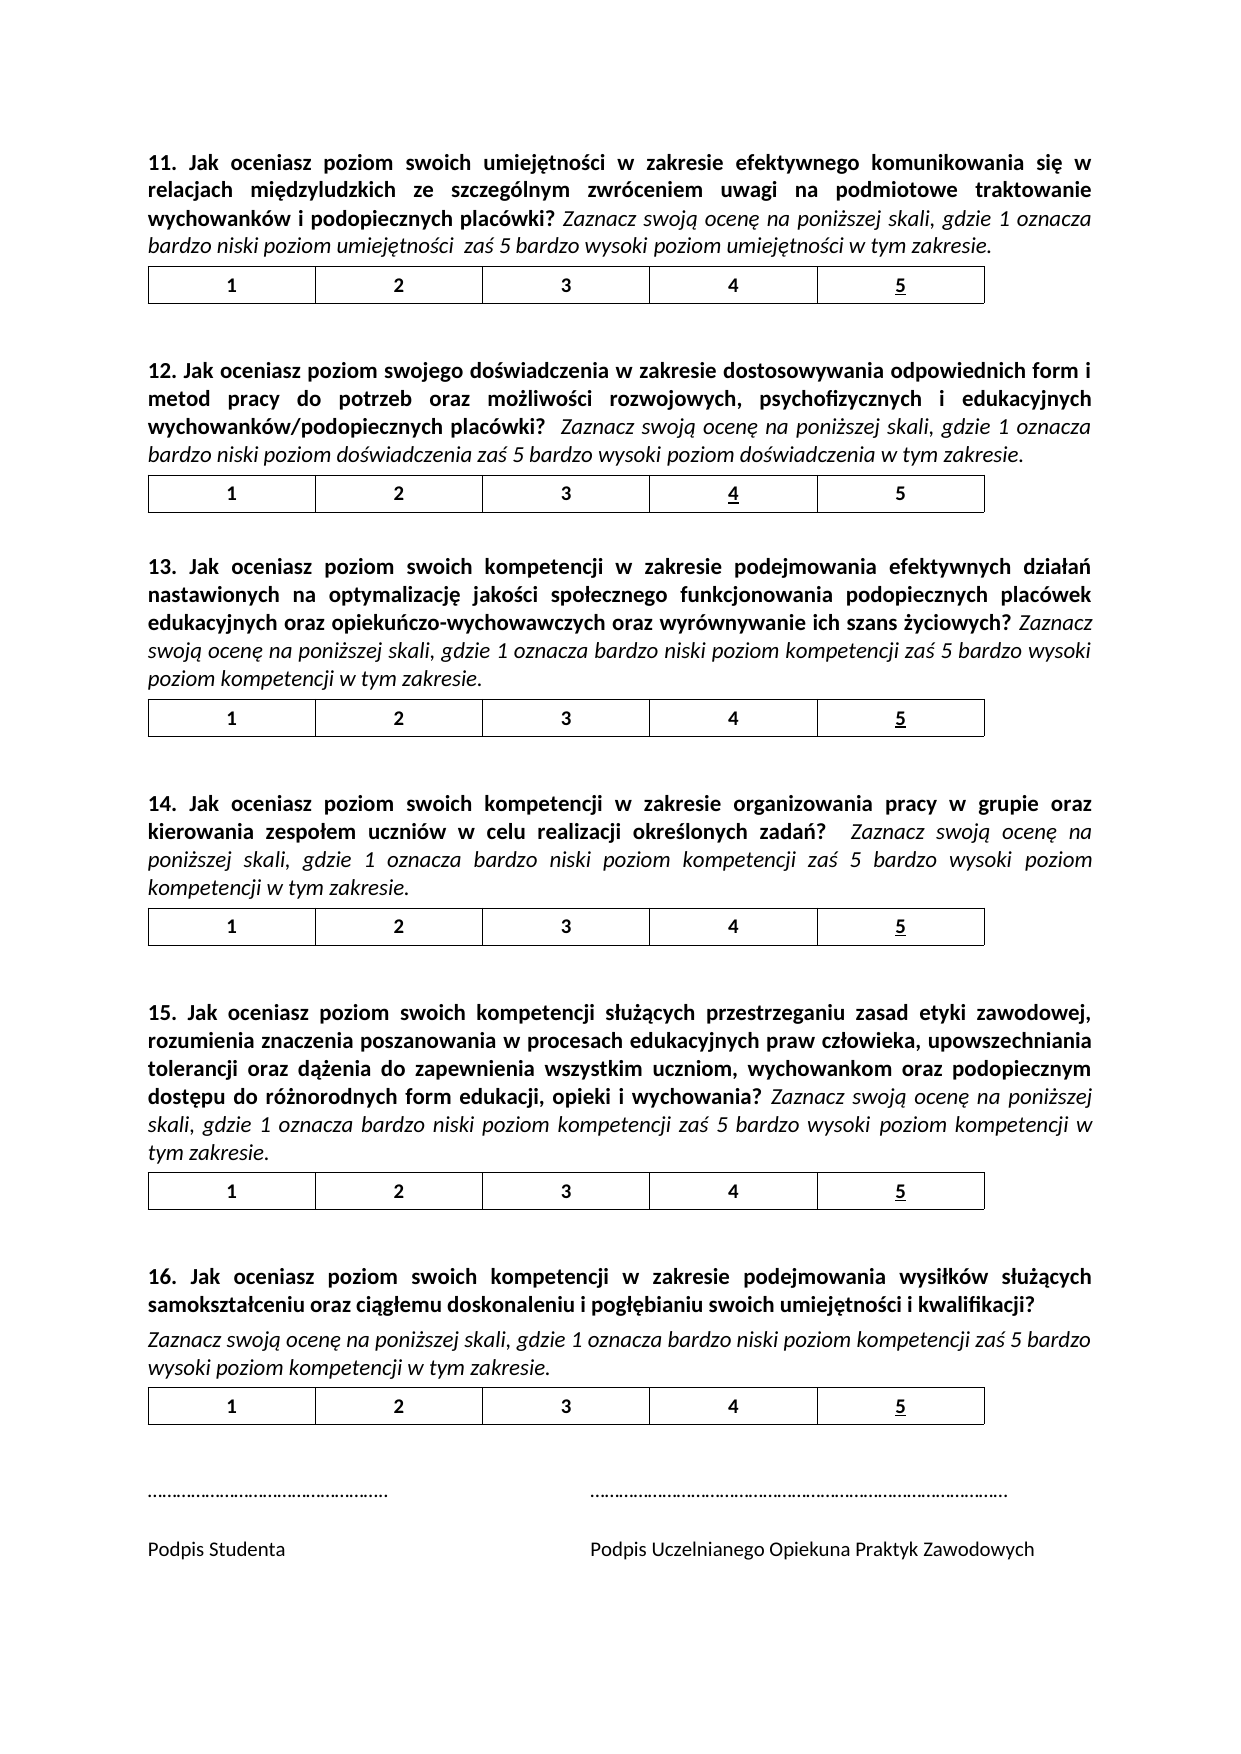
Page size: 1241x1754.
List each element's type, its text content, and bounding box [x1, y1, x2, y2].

table_header 2 [316, 909, 482, 944]
table_header 5 [818, 267, 984, 303]
table_header 3 [483, 909, 649, 944]
text 16. Jak oceniasz poziom swoich kompetencji w zakresie podejmowania wysiłków służących samokształceniu oraz ciągłemu doskonaleniu i pogłębianiu swoich umiejętności i kwalifikacji? [148, 1262, 1093, 1318]
table_header 2 [316, 267, 482, 303]
text Podpis Studenta Podpis Uczelnianego Opiekuna Praktyk Zawodowych [148, 1536, 1093, 1562]
table_header 1 [149, 700, 315, 736]
text 13. Jak oceniasz poziom swoich kompetencji w zakresie podejmowania efektywnych działań nastawionych na optymalizację jakości społecznego funkcjonowania podopiecznych placówek edukacyjnych oraz opiekuńczo-wychowawczych oraz wyrównywanie ich szans życiowych? Zaznacz swoją ocenę na poniższej skali, gdzie 1 oznacza bardzo niski poziom kompetencji zaś 5 bardzo wysoki poziom kompetencji w tym zakresie. [148, 552, 1093, 692]
table_header 4 [650, 476, 817, 512]
table_header 5 [818, 909, 984, 944]
table_header 4 [650, 1388, 817, 1424]
table_header 4 [650, 1173, 817, 1209]
table_header 4 [650, 267, 817, 303]
table_header 3 [483, 1388, 649, 1424]
text 15. Jak oceniasz poziom swoich kompetencji służących przestrzeganiu zasad etyki zawodowej, rozumienia znaczenia poszanowania w procesach edukacyjnych praw człowieka, upowszechniania tolerancji oraz dążenia do zapewnienia wszystkim uczniom, wychowankom oraz podopiecznym dostępu do różnorodnych form edukacji, opieki i wychowania? Zaznacz swoją ocenę na poniższej skali, gdzie 1 oznacza bardzo niski poziom kompetencji zaś 5 bardzo wysoki poziom kompetencji w tym zakresie. [148, 998, 1093, 1166]
text 14. Jak oceniasz poziom swoich kompetencji w zakresie organizowania pracy w grupie oraz kierowania zespołem uczniów w celu realizacji określonych zadań? Zaznacz swoją ocenę na poniższej skali, gdzie 1 oznacza bardzo niski poziom kompetencji zaś 5 bardzo wysoki poziom kompetencji w tym zakresie. [148, 789, 1093, 901]
table_header 2 [316, 476, 482, 512]
table_header 5 [818, 1173, 984, 1209]
table_header 1 [149, 1173, 315, 1209]
table_header 1 [149, 267, 315, 303]
table_header 2 [316, 700, 482, 736]
text Zaznacz swoją ocenę na poniższej skali, gdzie 1 oznacza bardzo niski poziom kompetencji zaś 5 bardzo wysoki poziom kompetencji w tym zakresie. [148, 1325, 1093, 1381]
table_header 5 [818, 700, 984, 736]
table_header 3 [483, 267, 649, 303]
text 11. Jak oceniasz poziom swoich umiejętności w zakresie efektywnego komunikowania się w relacjach międzyludzkich ze szczególnym zwróceniem uwagi na podmiotowe traktowanie wychowanków i podopiecznych placówki? Zaznacz swoją ocenę na poniższej skali, gdzie 1 oznacza bardzo niski poziom umiejętności zaś 5 bardzo wysoki poziom umiejętności w tym zakresie. [148, 148, 1093, 260]
table_header 1 [149, 476, 315, 512]
text ………………………………………….. …………………………………………………………………………… [148, 1477, 1093, 1503]
table_header 4 [650, 909, 817, 944]
table_header 3 [483, 700, 649, 736]
table_header 1 [149, 909, 315, 944]
table_header 1 [149, 1388, 315, 1424]
table_header 2 [316, 1388, 482, 1424]
table_header 4 [650, 700, 817, 736]
table_header 3 [483, 1173, 649, 1209]
table_header 5 [818, 1388, 984, 1424]
table_header 2 [316, 1173, 482, 1209]
table_header 5 [818, 476, 984, 512]
table_header 3 [483, 476, 649, 512]
text 12. Jak oceniasz poziom swojego doświadczenia w zakresie dostosowywania odpowiednich form i metod pracy do potrzeb oraz możliwości rozwojowych, psychofizycznych i edukacyjnych wychowanków/podopiecznych placówki? Zaznacz swoją ocenę na poniższej skali, gdzie 1 oznacza bardzo niski poziom doświadczenia zaś 5 bardzo wysoki poziom doświadczenia w tym zakresie. [148, 356, 1093, 468]
